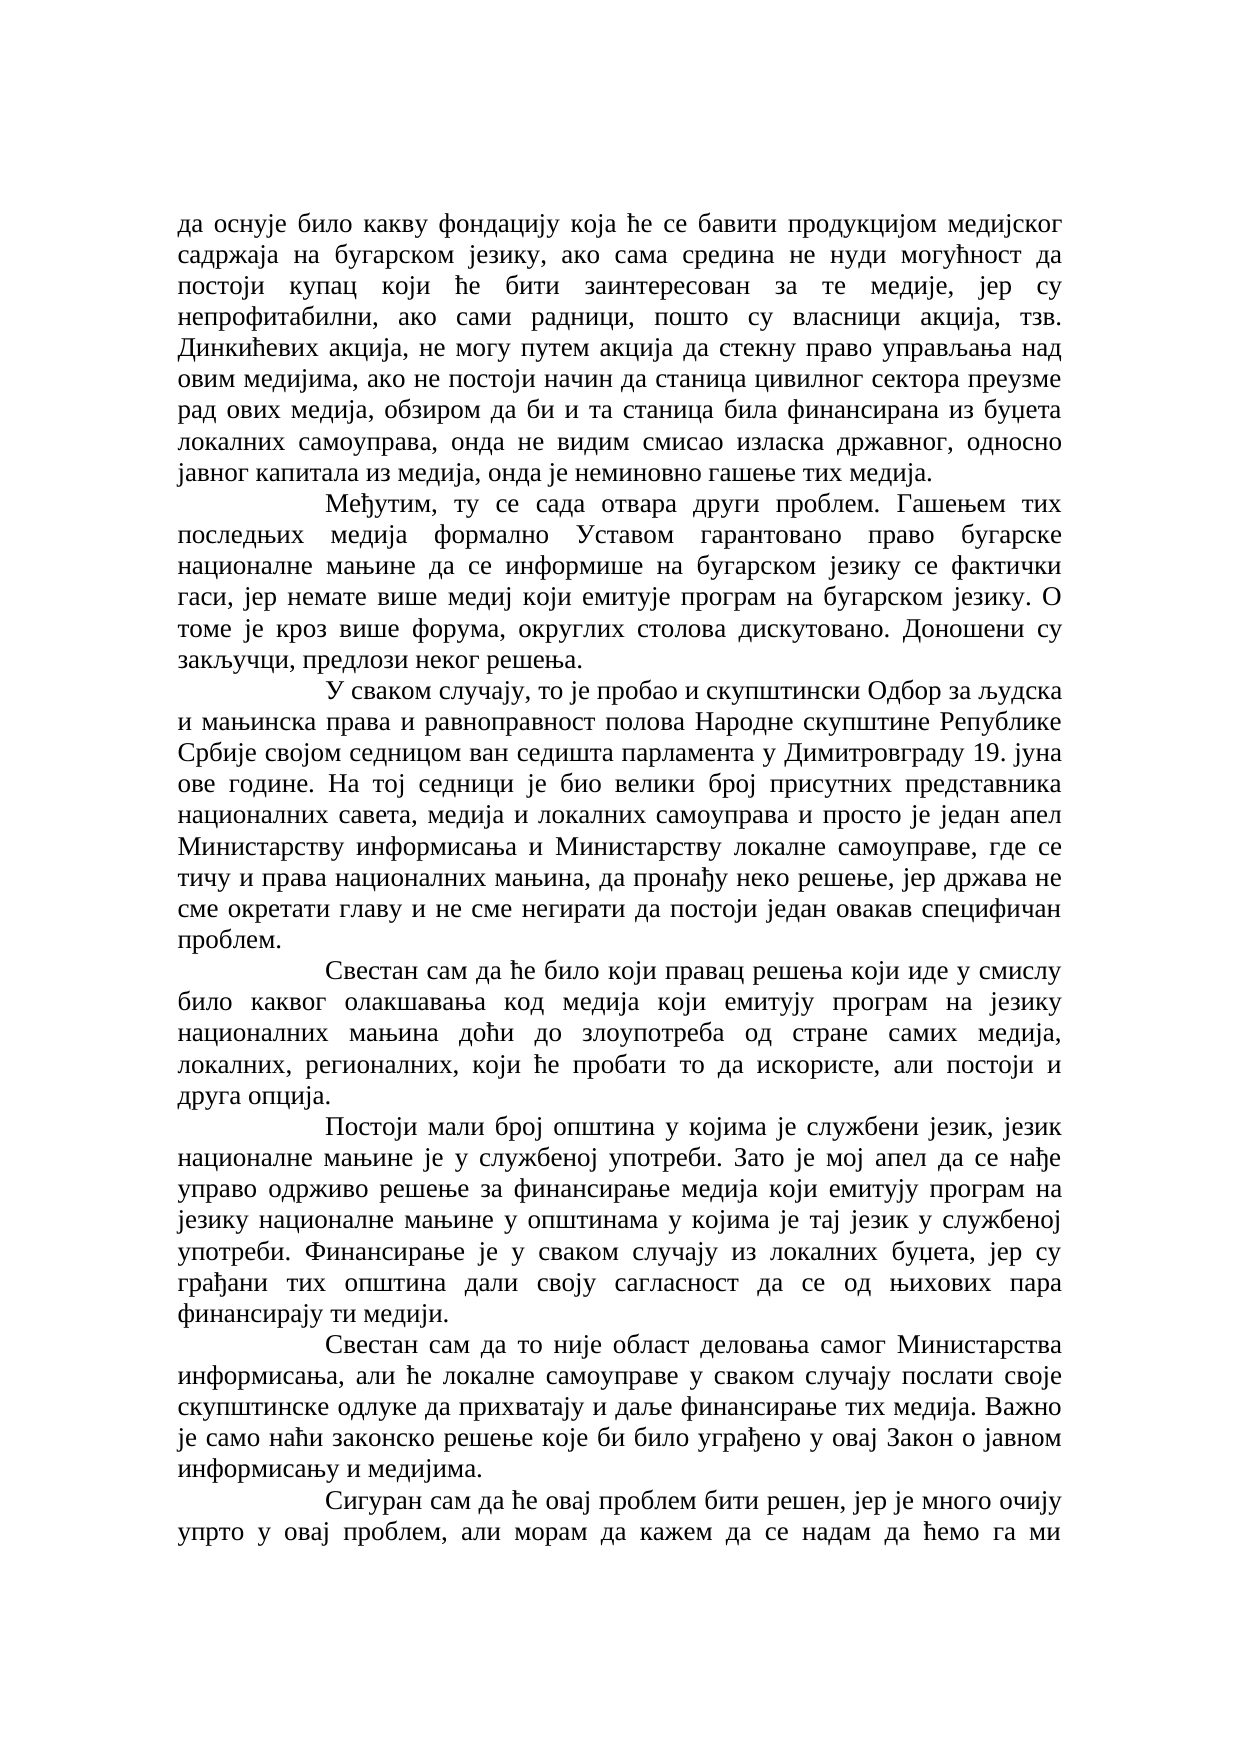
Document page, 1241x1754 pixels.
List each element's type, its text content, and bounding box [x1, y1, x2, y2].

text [177, 1484, 1063, 1546]
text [177, 207, 1063, 487]
text Међутим, ту се сада отвара други проблем. Гашењем тих последњих медија формално Уставом гарантовано право бугарске националне мањине да се информише на бугарском језику се фактички гаси, јер немате више медиј који емитује програм на бугарском језику. О томе је кроз више форума, округлих столова дискутовано. Доношени су закључци, предлози неког решења. [177, 487, 1063, 674]
text У сваком случају, то је пробао и скупштински Одбор за људска и мањинска права и равноправност полова Народне скупштине Републике Србије својом седницом ван седишта парламента у Димитровграду 19. јуна ове године. На тој седници је био велики број присутних представника националних савета, медија и локалних самоуправа и просто је један апел Министарству информисања и Министарству локалне самоуправе, где се тичу и права националних мањина, да пронађу неко решење, јер држава не сме окретати главу и не сме негирати да постоји један овакав специфичан проблем. [177, 674, 1063, 954]
text Свестан сам да ће било који правац решења који иде у смислу било каквог олакшавања код медија који емитују програм на језику националних мањина доћи до злоупотреба од стране самих медија, локалних, регионалних, који ће пробати то да искористе, али постоји и друга опција. [177, 954, 1063, 1110]
text Свестан сам да то није област деловања самог Министарства информисања, али ће локалне самоуправе у сваком случају послати своје скупштинске одлуке да прихватају и даље финансирање тих медија. Важно је само наћи законско решење које би било уграђено у овај Закон о јавном информисању и медијима. [177, 1328, 1063, 1484]
text Постоји мали број општина у којима је службени језик, језик националне мањине је у службеној употреби. Зато је мој апел да се нађе управо одрживо решење за финансирање медија који емитују програм на језику националне мањине у општинама у којима је тај језик у службеној употреби. Финансирање је у сваком случају из локалних буџета, јер су грађани тих општина дали своју сагласност да се од њихових пара финансирају ти медији. [177, 1110, 1063, 1328]
